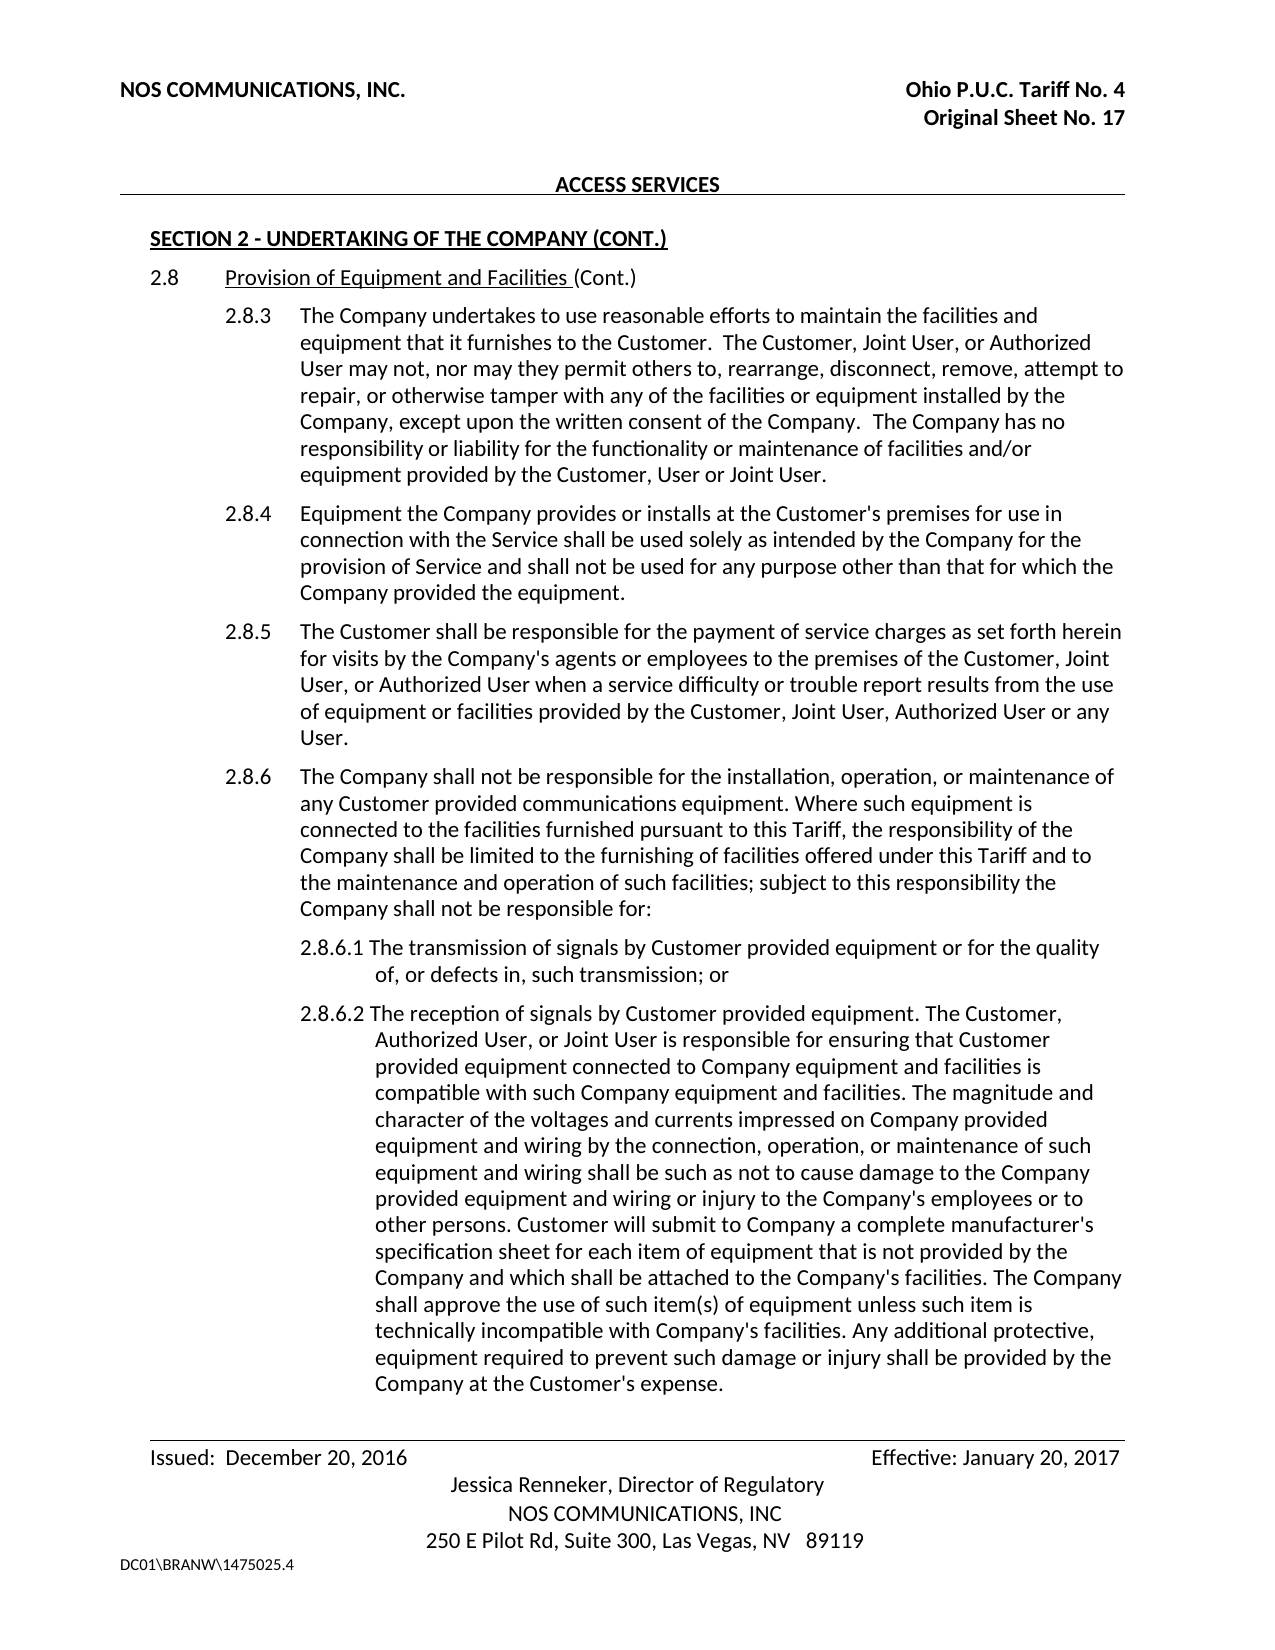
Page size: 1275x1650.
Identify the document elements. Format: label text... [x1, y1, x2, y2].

text 2.8 Provision of Equipment and Facilities (Cont.) [150, 264, 1125, 290]
text 2.8.6.2 The reception of signals by Customer provided equipment. The Customer, Authorized User, or Joint User is responsible for ensuring that Customer provided equipment connected to Company equipment and facilities is compatible with such Company equipment and facilities. The magnitude and character of the voltages and currents impressed on Company provided equipment and wiring by the connection, operation, or maintenance of such equipment and wiring shall be such as not to cause damage to the Company provided equipment and wiring or injury to the Company's employees or to other persons. Customer will submit to Company a complete manufacturer's specification sheet for each item of equipment that is not provided by the Company and which shall be attached to the Company's facilities. The Company shall approve the use of such item(s) of equipment unless such item is technically incompatible with Company's facilities. Any additional protective, equipment required to prevent such damage or injury shall be provided by the Company at the Customer's expense. [300, 1000, 1125, 1397]
text 2.8.6.1 The transmission of signals by Customer provided equipment or for the quality of, or defects in, such transmission; or [300, 935, 1125, 988]
text 2.8.4 Equipment the Company provides or installs at the Customer's premises for use in connection with the Service shall be used solely as intended by the Company for the provision of Service and shall not be used for any purpose other than that for which the Company provided the equipment. [225, 500, 1125, 606]
text 2.8.3 The Company undertakes to use reasonable efforts to maintain the facilities and equipment that it furnishes to the Customer. The Customer, Joint User, or Authorized User may not, nor may they permit others to, rearrange, disconnect, remove, attempt to repair, or otherwise tamper with any of the facilities or equipment installed by the Company, except upon the written consent of the Company. The Company has no responsibility or liability for the functionality or maintenance of facilities and/or equipment provided by the Customer, User or Joint User. [225, 303, 1125, 488]
text 2.8.6 The Company shall not be responsible for the installation, operation, or maintenance of any Customer provided communications equipment. Where such equipment is connected to the facilities furnished pursuant to this Tariff, the responsibility of the Company shall be limited to the furnishing of facilities offered under this Tariff and to the maintenance and operation of such facilities; subject to this responsibility the Company shall not be responsible for: [225, 763, 1125, 922]
text 2.8.5 The Customer shall be responsible for the payment of service charges as set forth herein for visits by the Company's agents or employees to the premises of the Customer, Joint User, or Authorized User when a service difficulty or trouble report results from the use of equipment or facilities provided by the Customer, Joint User, Authorized User or any User. [225, 619, 1125, 751]
text SECTION 2 - UNDERTAKING OF THE COMPANY (CONT.) [150, 226, 1125, 252]
